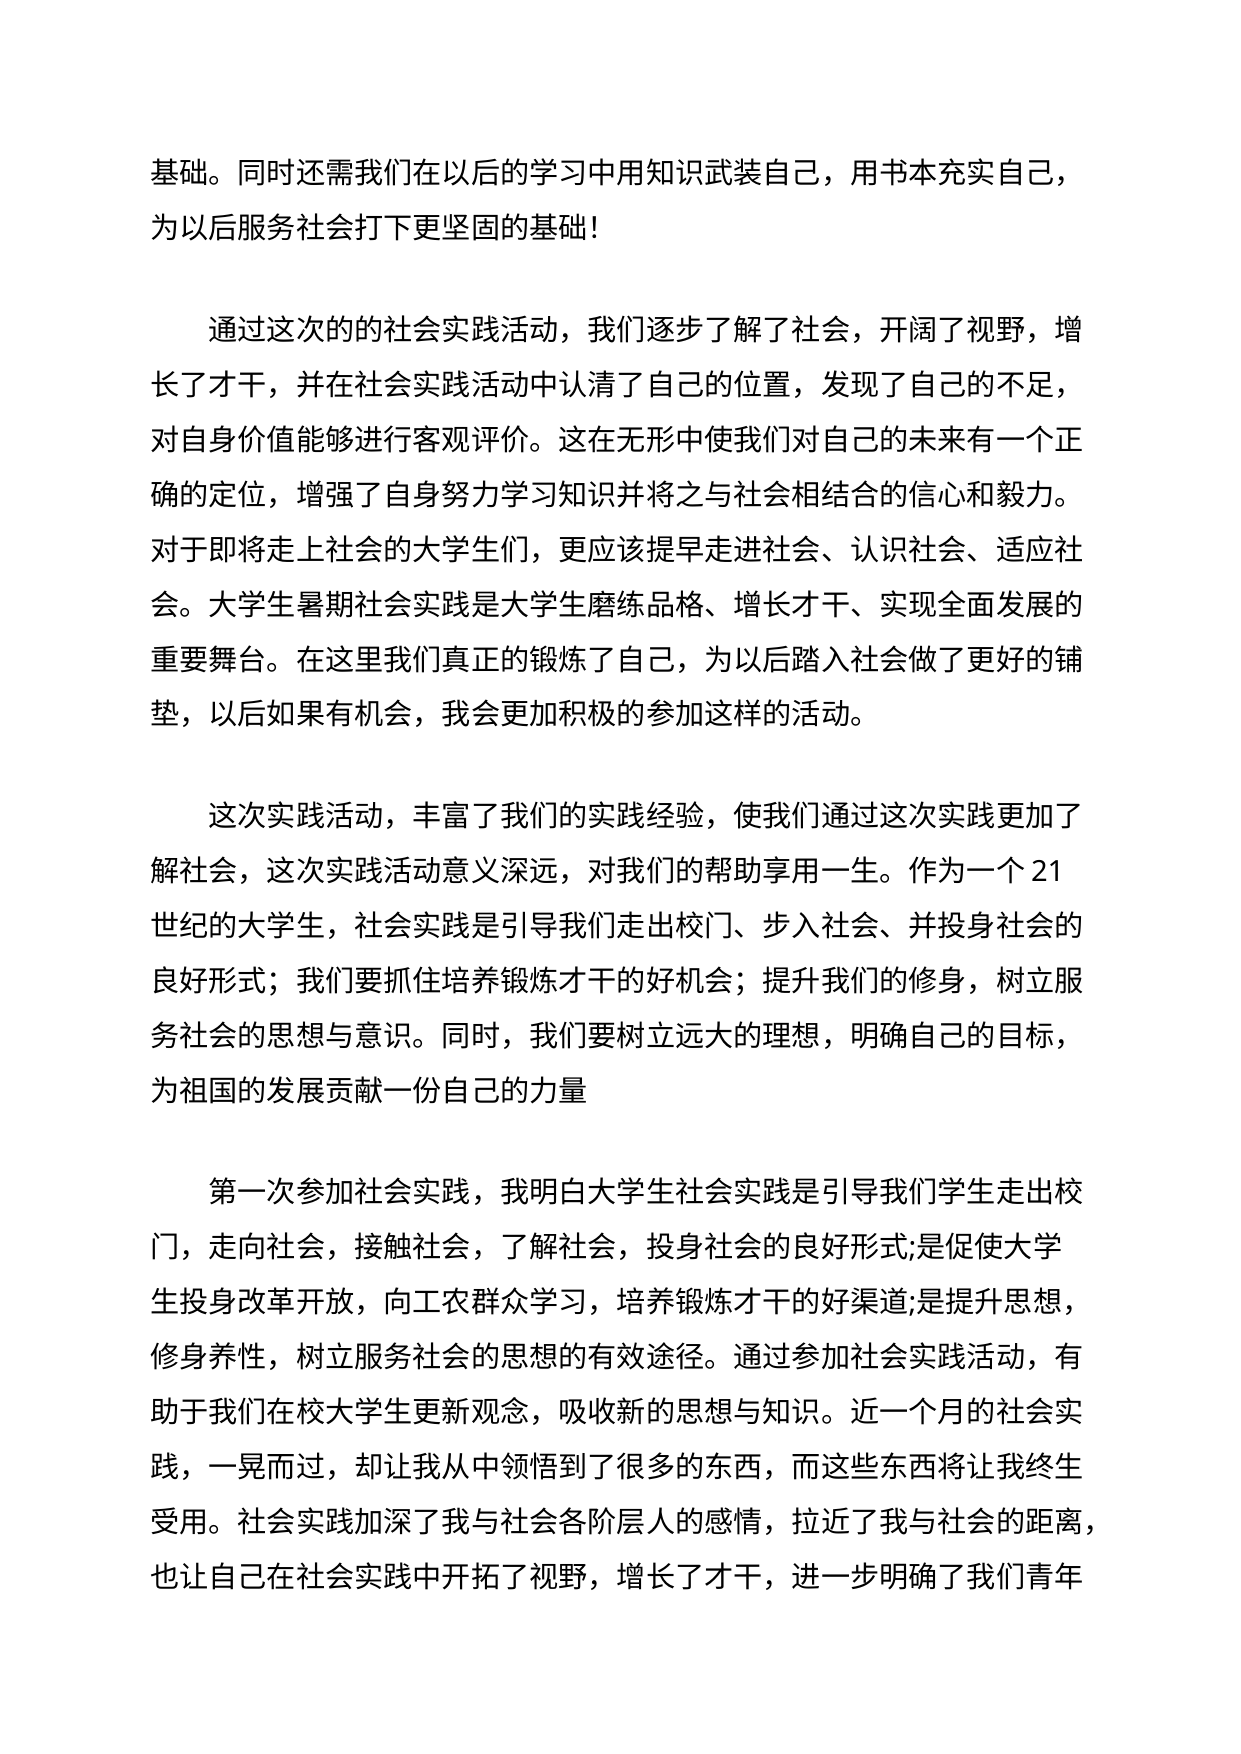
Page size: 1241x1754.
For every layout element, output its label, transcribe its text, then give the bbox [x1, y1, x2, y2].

text 这次实践活动，丰富了我们的实践经验，使我们通过这次实践更加了解社会，这次实践活动意义深远，对我们的帮助享用一生。作为一个21世纪的大学生，社会实践是引导我们走出校门、步入社会、并投身社会的良好形式；我们要抓住培养锻炼才干的好机会；提升我们的修身，树立服务社会的思想与意识。同时，我们要树立远大的理想，明确自己的目标，为祖国的发展贡献一份自己的力量 [150, 793, 1090, 1109]
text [150, 1169, 1090, 1596]
text 通过这次的的社会实践活动，我们逐步了解了社会，开阔了视野，增长了才干，并在社会实践活动中认清了自己的位置，发现了自己的不足，对自身价值能够进行客观评价。这在无形中使我们对自己的未来有一个正确的定位，增强了自身努力学习知识并将之与社会相结合的信心和毅力。对于即将走上社会的大学生们，更应该提早走进社会、认识社会、适应社会。大学生暑期社会实践是大学生磨练品格、增长才干、实现全面发展的重要舞台。在这里我们真正的锻炼了自己，为以后踏入社会做了更好的铺垫，以后如果有机会，我会更加积极的参加这样的活动。 [150, 307, 1090, 733]
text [150, 150, 1090, 247]
